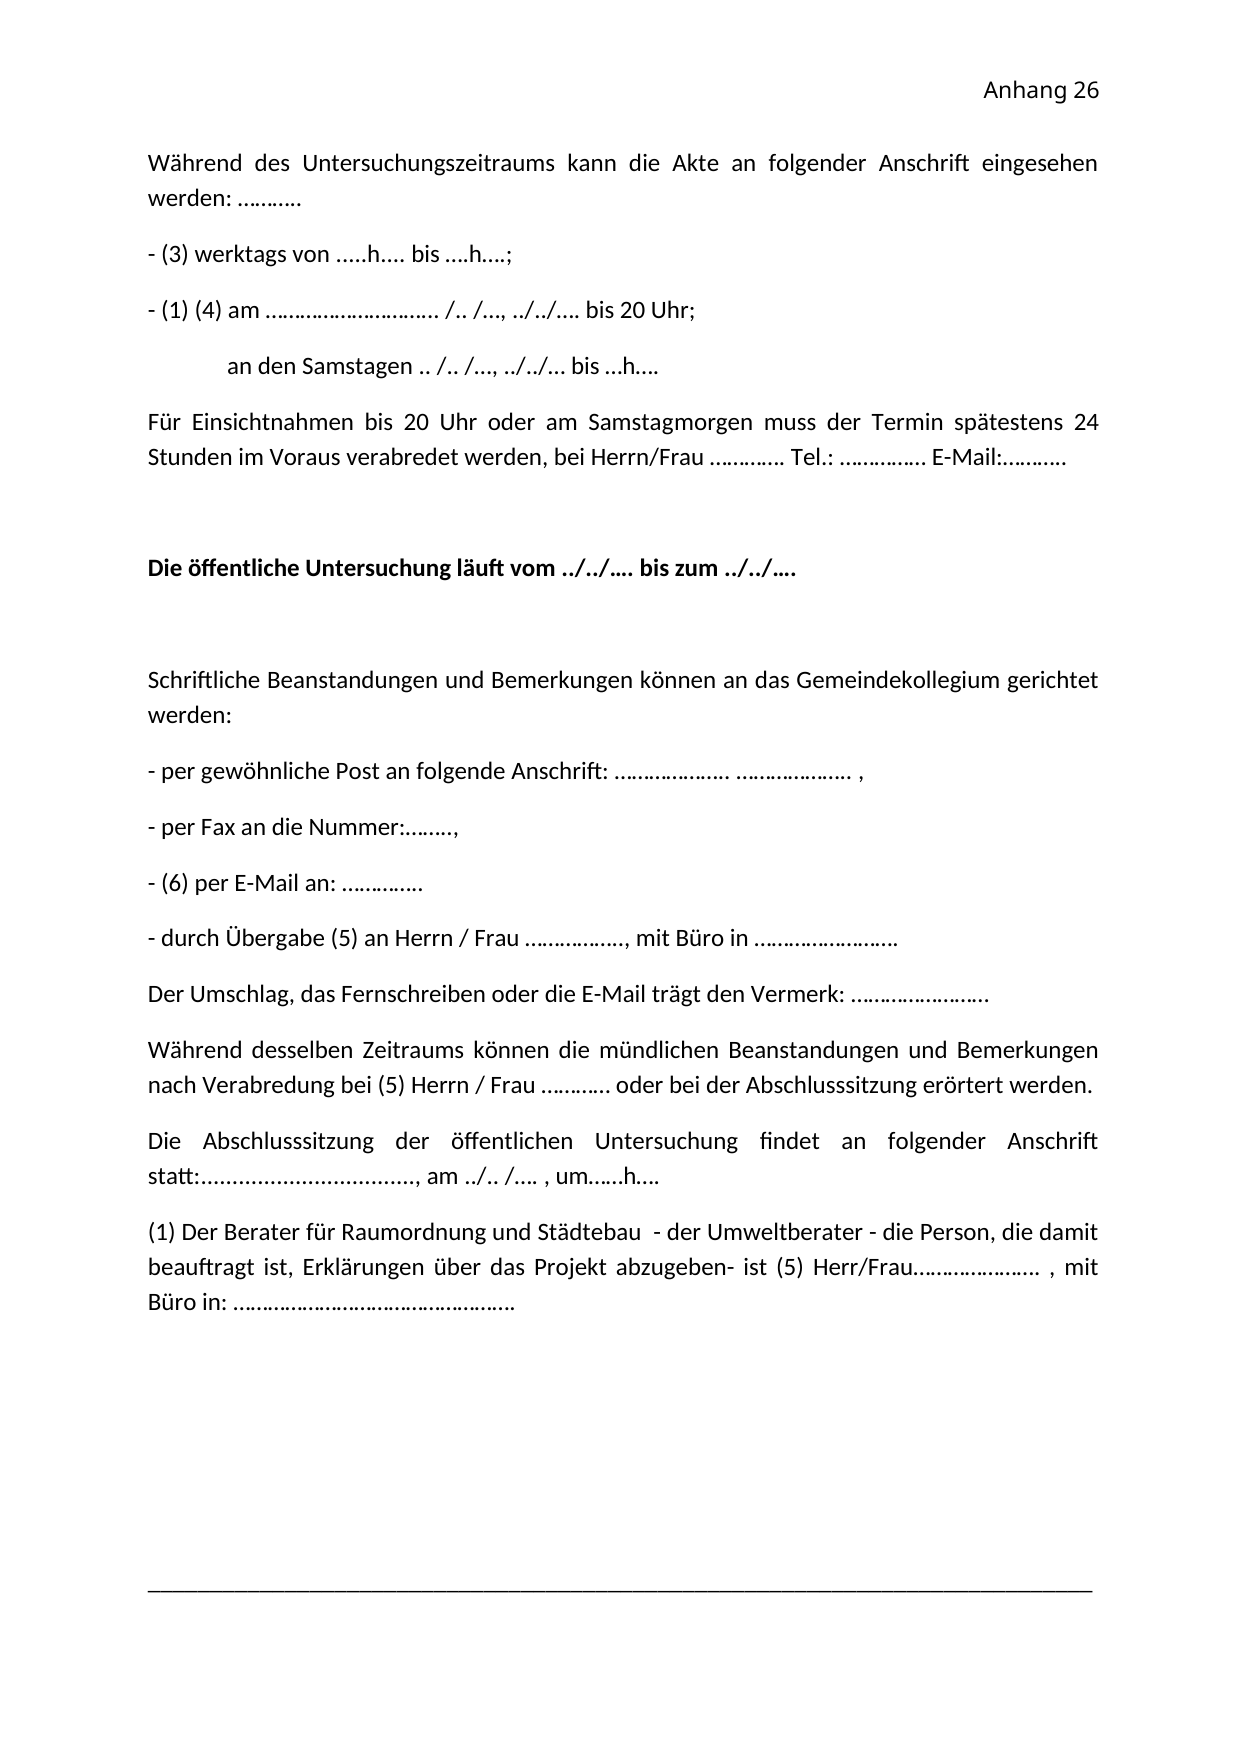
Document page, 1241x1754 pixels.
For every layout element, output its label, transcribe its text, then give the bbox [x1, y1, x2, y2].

text ____________________________________________________________________________ [148, 1565, 1099, 1596]
text - (3) werktags von .....h.... bis ….h….; [148, 238, 1099, 269]
text (1) Der Berater für Raumordnung und Städtebau - der Umweltberater - die Person, die damit beauftragt ist, Erklärungen über das Projekt abzugeben- ist (5) Herr/Frau…………………. , mit Büro in: …………………………………………. [148, 1216, 1099, 1316]
text Während des Untersuchungszeitraums kann die Akte an folgender Anschrift eingesehen werden: ……….. [148, 148, 1099, 213]
text - (1) (4) am ………………………... /.. /…, ../../…. bis 20 Uhr; [148, 294, 1099, 325]
text Der Umschlag, das Fernschreiben oder die E-Mail trägt den Vermerk: …………………… [148, 978, 1099, 1009]
text - per gewöhnliche Post an folgende Anschrift: ……………….. ……………….. , [148, 755, 1099, 786]
text Für Einsichtnahmen bis 20 Uhr oder am Samstagmorgen muss der Termin spätestens 24 Stunden im Voraus verabredet werden, bei Herrn/Frau …………. Tel.: …………… E-Mail:……….. [148, 406, 1099, 471]
text Die öffentliche Untersuchung läuft vom ../../…. bis zum ../../…. [148, 553, 1099, 583]
text - per Fax an die Nummer:…….., [148, 811, 1099, 841]
text Schriftliche Beanstandungen und Bemerkungen können an das Gemeindekollegium gerichtet werden: [148, 664, 1099, 730]
text Während desselben Zeitraums können die mündlichen Beanstandungen und Bemerkungen nach Verabredung bei (5) Herrn / Frau ………… oder bei der Abschlusssitzung erörtert werden. [148, 1034, 1099, 1100]
text - durch Übergabe (5) an Herrn / Frau …………….., mit Büro in ……………………. [148, 923, 1099, 953]
text - (6) per E-Mail an: ………….. [148, 867, 1099, 897]
text Die Abschlusssitzung der öffentlichen Untersuchung findet an folgender Anschrift statt:.................................., am ../.. /…. , um……h…. [148, 1125, 1099, 1191]
text an den Samstagen .. /.. /…, ../../… bis …h…. [148, 350, 1099, 381]
